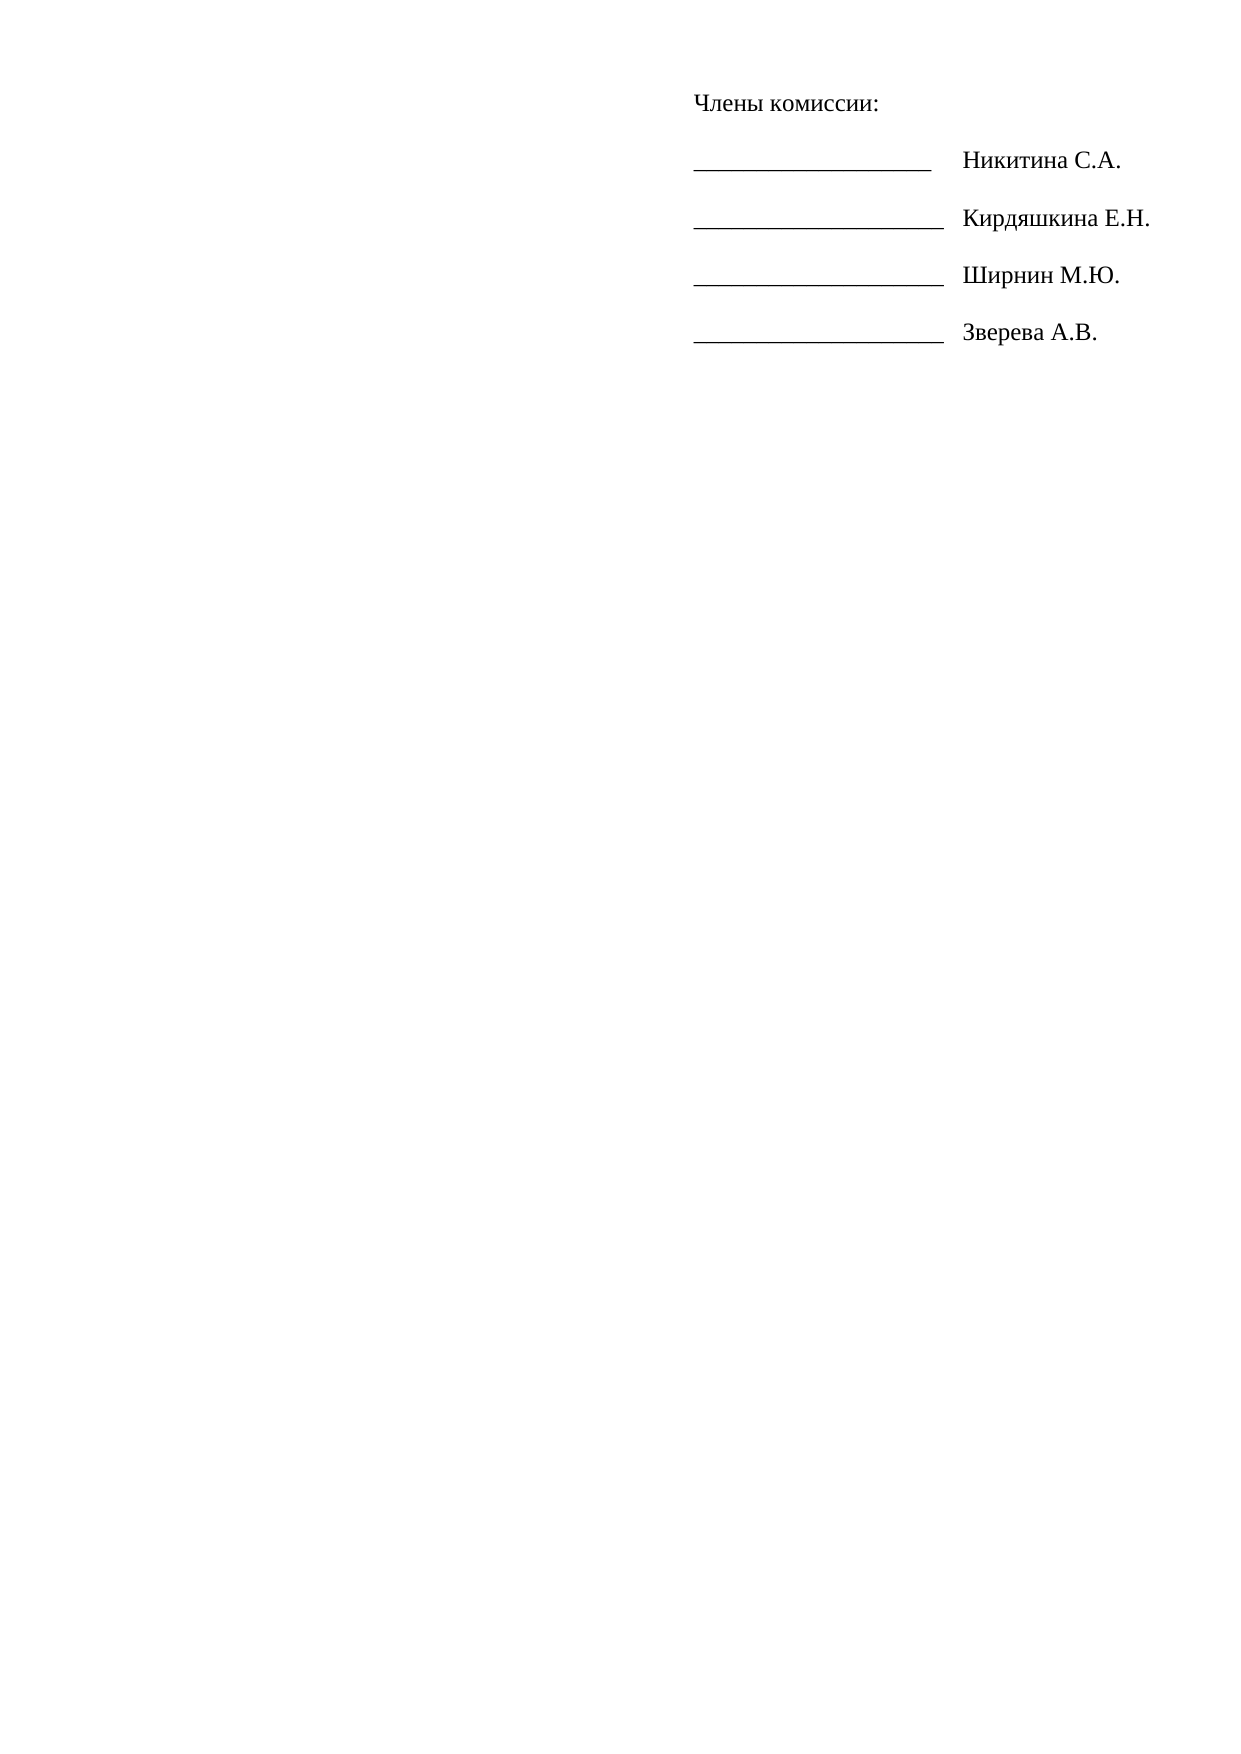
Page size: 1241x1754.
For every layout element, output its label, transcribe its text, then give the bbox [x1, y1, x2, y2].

text ____________________ Кирдяшкина Е.Н. [620, 203, 1181, 232]
text ____________________ Зверева А.В. [693, 317, 1181, 346]
text Члены комиссии: [620, 88, 1181, 145]
text ___________________ Никитина С.А. [620, 145, 1181, 174]
text ____________________ Ширнин М.Ю. [693, 260, 1181, 289]
